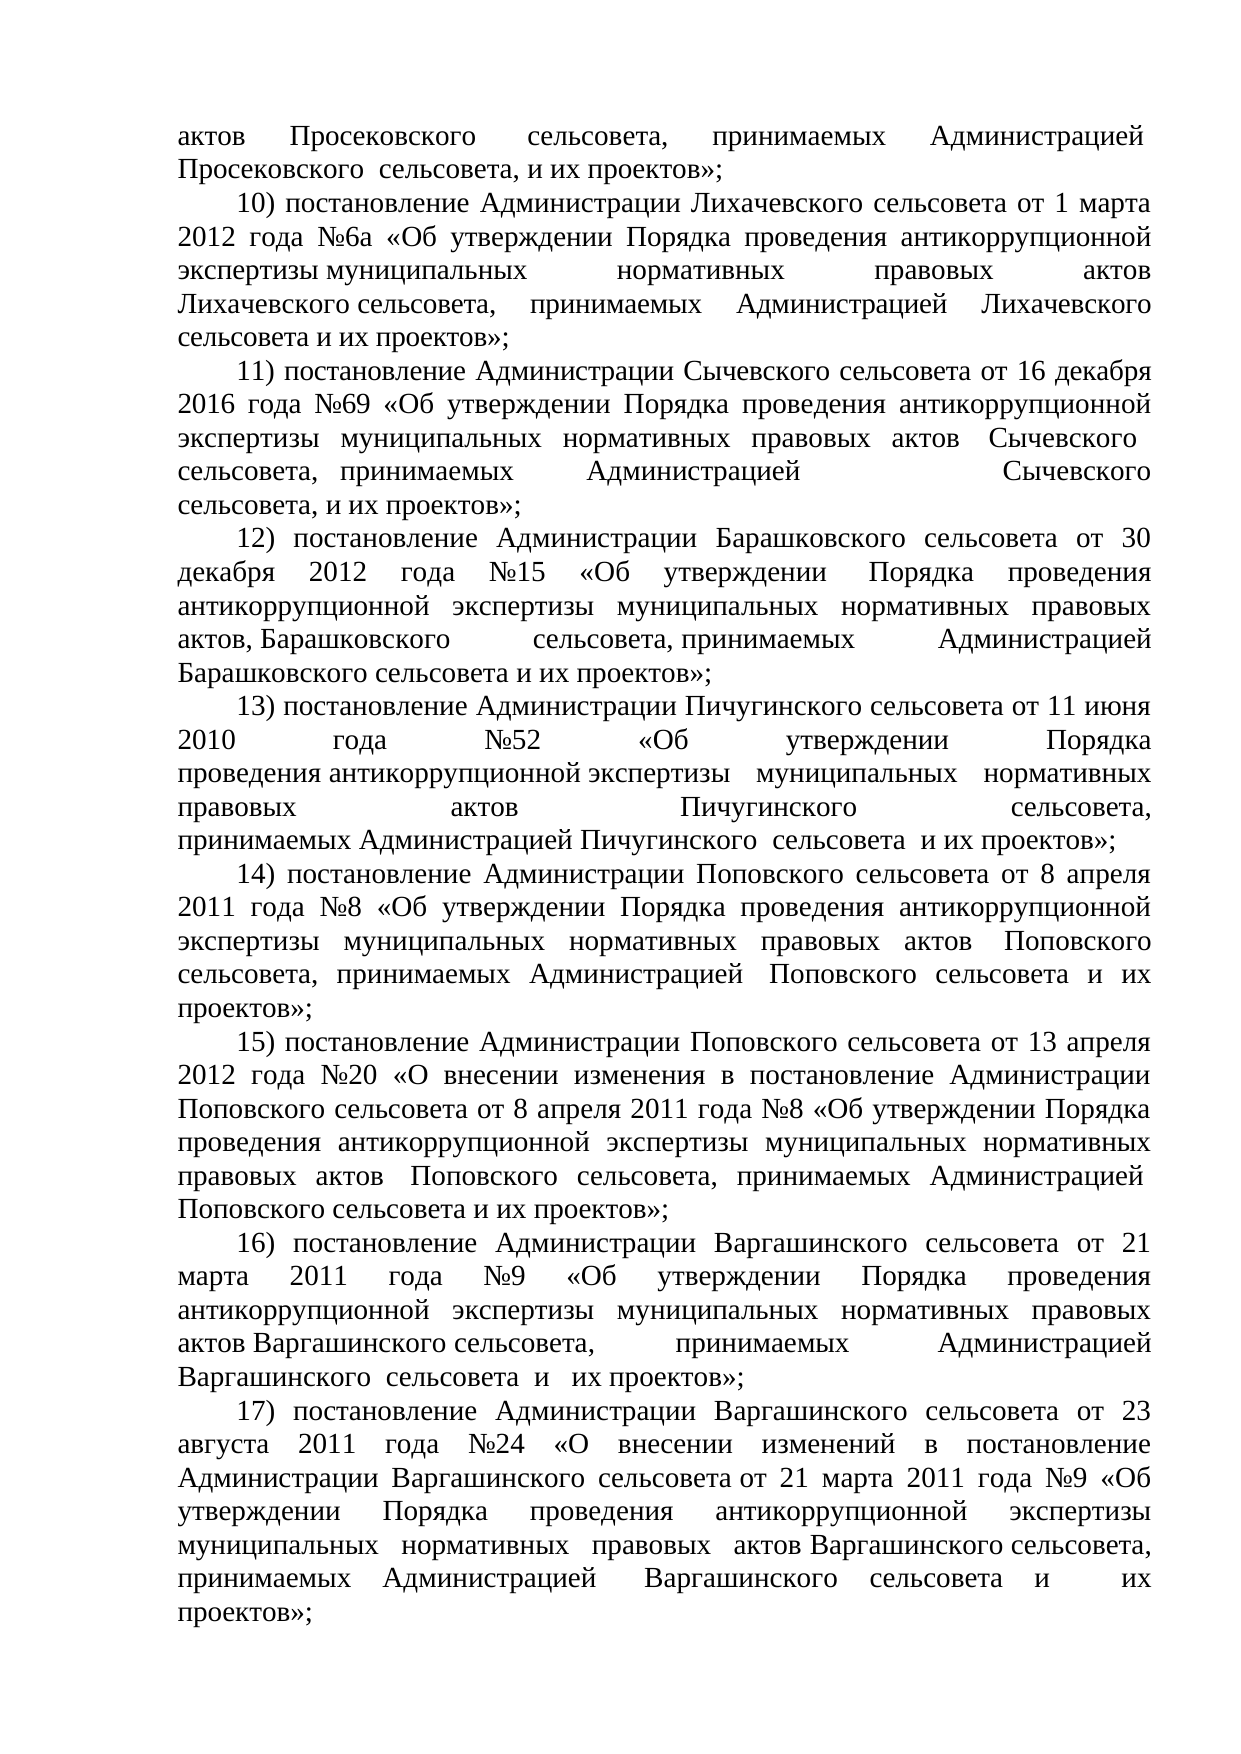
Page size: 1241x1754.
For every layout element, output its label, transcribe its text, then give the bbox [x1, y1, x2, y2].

title 10) постановление Администрации Лихачевского сельсовета от 1 марта 2012 года №6а «Об утверждении Порядка проведения антикоррупционной экспертизы муниципальных нормативных правовых актов Лихачевского сельсовета, принимаемых Администрацией Лихачевского сельсовета и их проектов»; [177, 185, 1152, 353]
title 12) постановление Администрации Барашковского сельсовета от 30 декабря 2012 года №15 «Об утверждении Порядка проведения антикоррупционной экспертизы муниципальных нормативных правовых актов, Барашковского сельсовета, принимаемых Администрацией Барашковского сельсовета и их проектов»; [177, 521, 1152, 688]
title 16) постановление Администрации Варгашинского сельсовета от 21 марта 2011 года №9 «Об утверждении Порядка проведения антикоррупционной экспертизы муниципальных нормативных правовых актов Варгашинского сельсовета, принимаемых Администрацией Варгашинского сельсовета и их проектов»; [177, 1225, 1152, 1393]
title 17) постановление Администрации Варгашинского сельсовета от 23 августа 2011 года №24 «О внесении изменений в постановление Администрации Варгашинского сельсовета от 21 марта 2011 года №9 «Об утверждении Порядка проведения антикоррупционной экспертизы муниципальных нормативных правовых актов Варгашинского сельсовета, принимаемых Администрацией Варгашинского сельсовета и их проектов»; [177, 1393, 1152, 1627]
title 13) постановление Администрации Пичугинского сельсовета от 11 июня 2010 года №52 «Об утверждении Порядка проведения антикоррупционной экспертизы муниципальных нормативных правовых актов Пичугинского сельсовета, принимаемых Администрацией Пичугинского сельсовета и их проектов»; [177, 688, 1152, 856]
title 14) постановление Администрации Поповского сельсовета от 8 апреля 2011 года №8 «Об утверждении Порядка проведения антикоррупционной экспертизы муниципальных нормативных правовых актов Поповского сельсовета, принимаемых Администрацией Поповского сельсовета и их проектов»; [177, 856, 1152, 1024]
title 11) постановление Администрации Сычевского сельсовета от 16 декабря 2016 года №69 «Об утверждении Порядка проведения антикоррупционной экспертизы муниципальных нормативных правовых актов Сычевского сельсовета, принимаемых Администрацией Сычевского сельсовета, и их проектов»; [177, 353, 1152, 521]
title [177, 118, 1152, 185]
title 15) постановление Администрации Поповского сельсовета от 13 апреля 2012 года №20 «О внесении изменения в постановление Администрации Поповского сельсовета от 8 апреля 2011 года №8 «Об утверждении Порядка проведения антикоррупционной экспертизы муниципальных нормативных правовых актов Поповского сельсовета, принимаемых Администрацией Поповского сельсовета и их проектов»; [177, 1024, 1152, 1225]
